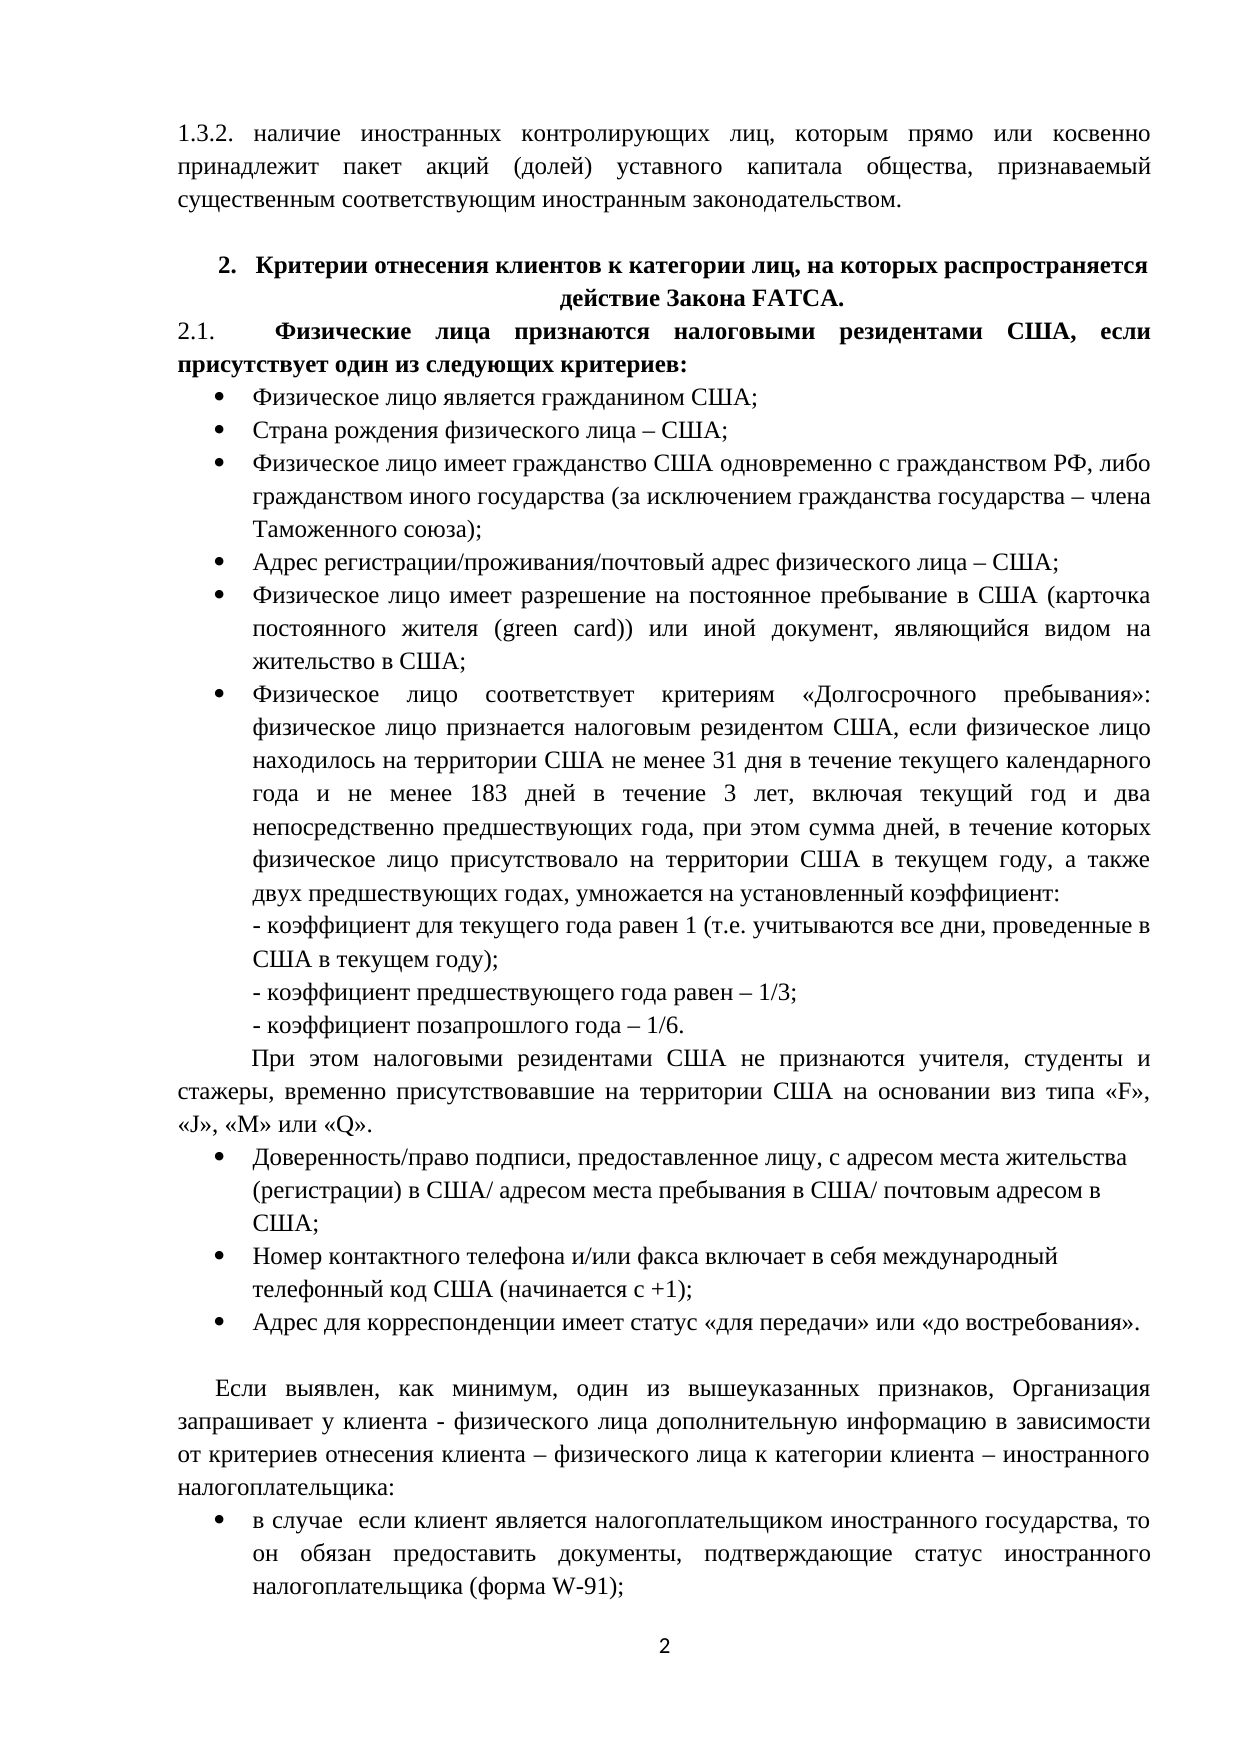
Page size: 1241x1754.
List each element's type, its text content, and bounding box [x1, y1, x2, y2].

list Физическое лицо имеет гражданство США одновременно с гражданством РФ, либо гражданством иного государства (за исключением гражданства государства – члена Таможенного союза); [215, 448, 1152, 543]
list - коэффициент позапрошлого года – 1/6. [252, 1010, 1152, 1038]
list - коэффициент предшествующего года равен – 1/3; [252, 977, 1152, 1005]
list Критерии отнесения клиентов к категории лиц, на которых распространяется действие Закона FATCA. [215, 250, 1152, 312]
text 1.3.2. наличие иностранных контролирующих лиц, которым прямо или косвенно принадлежит пакет акций (долей) уставного капитала общества, признаваемый существенным соответствующим иностранным законодательством. [177, 118, 1152, 213]
list Адрес для корреспонденции имеет статус «для передачи» или «до востребования». [215, 1307, 1152, 1336]
text При этом налоговыми резидентами США не признаются учителя, студенты и стажеры, временно присутствовавшие на территории США на основании виз типа «F», «J», «M» или «Q». [177, 1043, 1152, 1137]
list Страна рождения физического лица – США; [215, 415, 1152, 444]
list в случае если клиент является налогоплательщиком иностранного государства, то он обязан предоставить документы, подтверждающие статус иностранного налогоплательщика (форма W-91); [215, 1505, 1152, 1600]
text Если выявлен, как минимум, один из вышеуказанных признаков, Организация запрашивает у клиента - физического лица дополнительную информацию в зависимости от критериев отнесения клиента – физического лица к категории клиента – иностранного налогоплательщика: [177, 1373, 1152, 1501]
list - коэффициент для текущего года равен 1 (т.е. учитываются все дни, проведенные в США в текущем году); [252, 911, 1152, 972]
list Физическое лицо является гражданином США; [215, 382, 1152, 411]
list Физическое лицо соответствует критериям «Долгосрочного пребывания»: физическое лицо признается налоговым резидентом США, если физическое лицо находилось на территории США не менее 31 дня в течение текущего календарного года и не менее 183 дней в течение 3 лет, включая текущий год и два непосредственно предшествующих года, при этом сумма дней, в течение которых физическое лицо присутствовало на территории США в текущем году, а также двух предшествующих годах, умножается на установленный коэффициент: [215, 679, 1152, 906]
list Номер контактного телефона и/или факса включает в себя международный телефонный код США (начинается с +1); [215, 1241, 1152, 1303]
list Физические лица признаются налоговыми резидентами США, если присутствует один из следующих критериев: [177, 316, 1152, 378]
list Доверенность/право подписи, предоставленное лицу, с адресом места жительства (регистрации) в США/ адресом места пребывания в США/ почтовым адресом в США; [215, 1142, 1152, 1237]
list Физическое лицо имеет разрешение на постоянное пребывание в США (карточка постоянного жителя (green card)) или иной документ, являющийся видом на жительство в США; [215, 580, 1152, 675]
list Адрес регистрации/проживания/почтовый адрес физического лица – США; [215, 547, 1152, 576]
